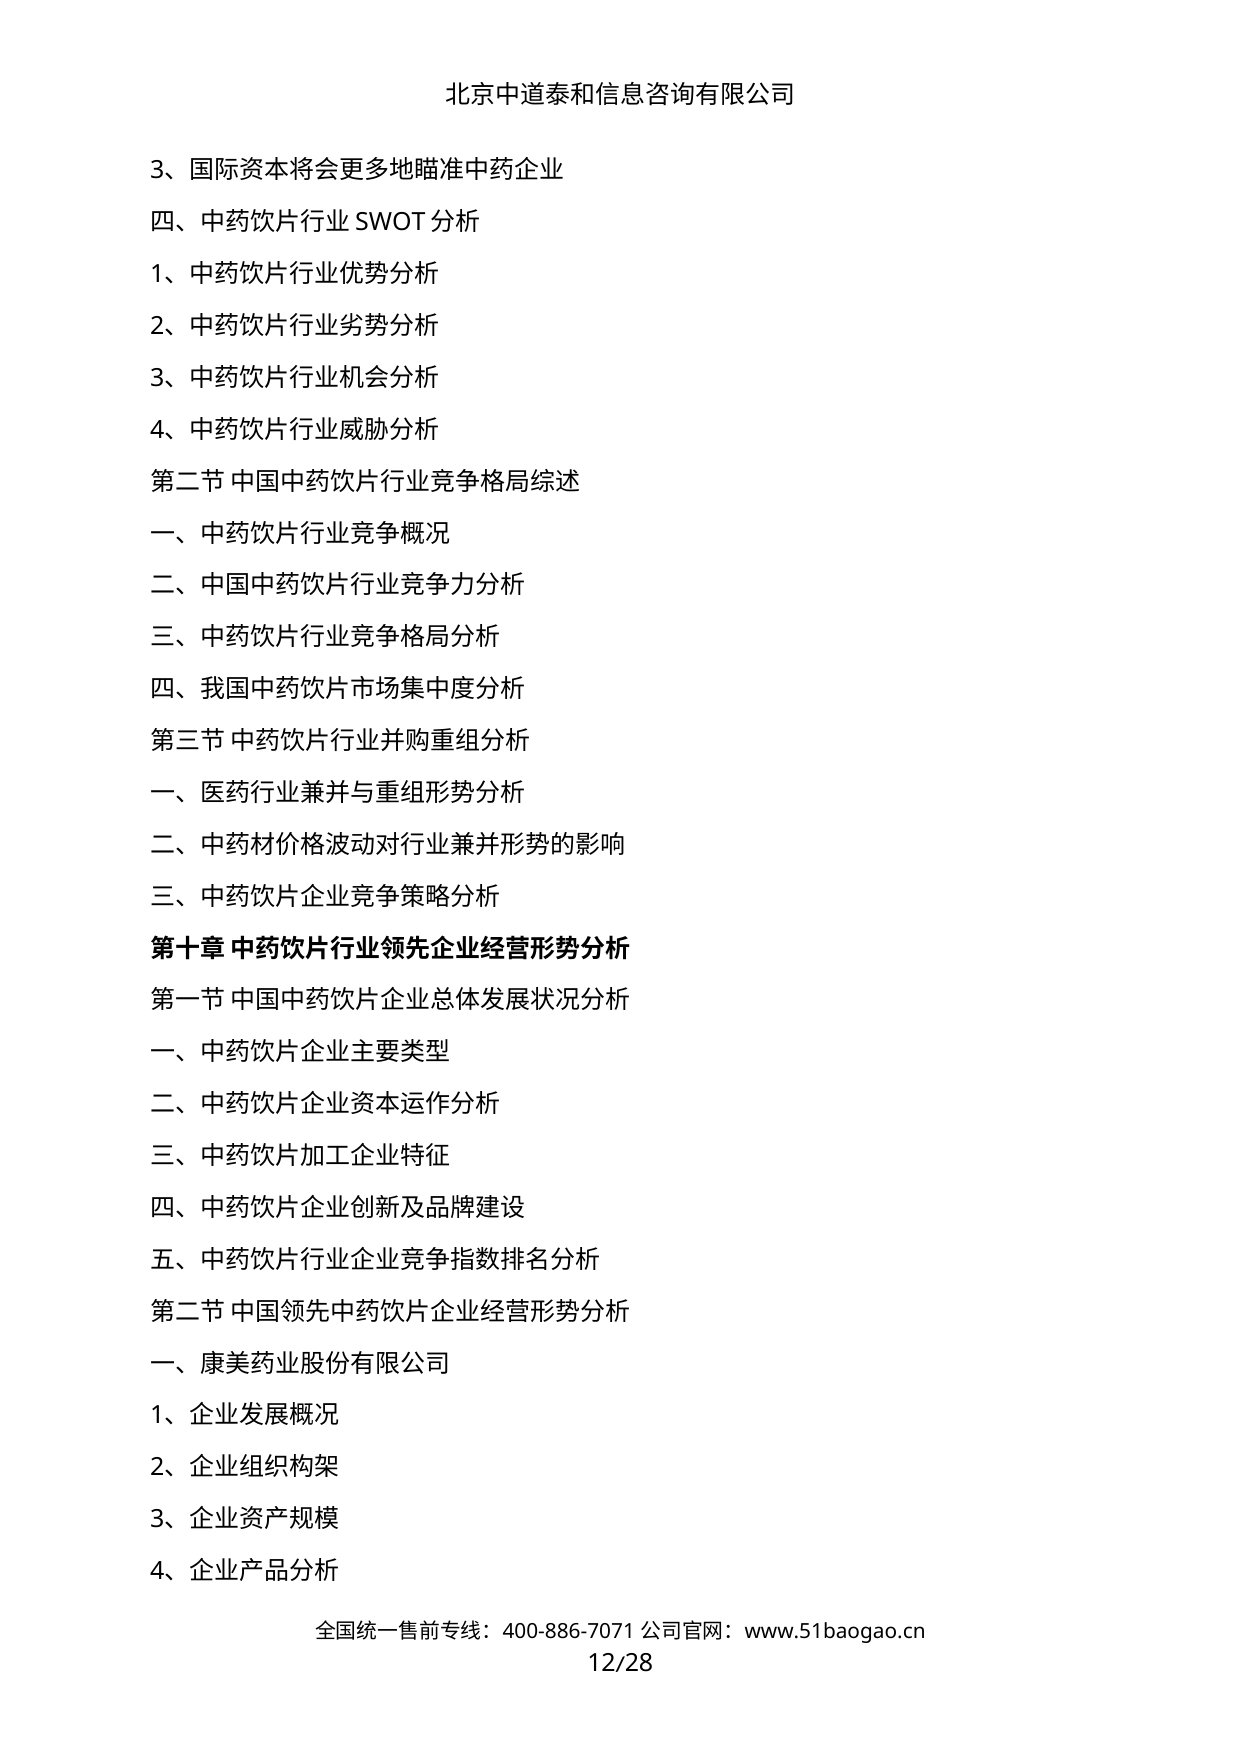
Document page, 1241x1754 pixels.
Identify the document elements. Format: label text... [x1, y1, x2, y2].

text 第二节 中国中药饮片行业竞争格局综述 [150, 461, 1090, 497]
text 3、中药饮片行业机会分析 [150, 357, 1090, 394]
text 3、国际资本将会更多地瞄准中药企业 [150, 150, 1090, 186]
text 第十章 中药饮片行业领先企业经营形势分析 [150, 928, 1090, 964]
text 一、医药行业兼并与重组形势分析 [150, 772, 1090, 809]
text 第一节 中国中药饮片企业总体发展状况分析 [150, 980, 1090, 1016]
text 一、中药饮片行业竞争概况 [150, 513, 1090, 549]
text 二、中药饮片企业资本运作分析 [150, 1084, 1090, 1120]
text 2、企业组织构架 [150, 1447, 1090, 1483]
text 第二节 中国领先中药饮片企业经营形势分析 [150, 1291, 1090, 1327]
text 四、中药饮片行业SWOT分析 [150, 202, 1090, 238]
text 第三节 中药饮片行业并购重组分析 [150, 721, 1090, 757]
text 一、康美药业股份有限公司 [150, 1343, 1090, 1379]
text 4、中药饮片行业威胁分析 [150, 409, 1090, 446]
text 五、中药饮片行业企业竞争指数排名分析 [150, 1239, 1090, 1276]
text 三、中药饮片企业竞争策略分析 [150, 876, 1090, 912]
text 二、中国中药饮片行业竞争力分析 [150, 565, 1090, 601]
text 1、中药饮片行业优势分析 [150, 254, 1090, 290]
text 三、中药饮片行业竞争格局分析 [150, 617, 1090, 653]
text 一、中药饮片企业主要类型 [150, 1032, 1090, 1068]
text 四、我国中药饮片市场集中度分析 [150, 669, 1090, 705]
text 3、企业资产规模 [150, 1499, 1090, 1535]
text 1、企业发展概况 [150, 1395, 1090, 1431]
text 二、中药材价格波动对行业兼并形势的影响 [150, 824, 1090, 861]
text 四、中药饮片企业创新及品牌建设 [150, 1187, 1090, 1224]
text 4、企业产品分析 [150, 1551, 1090, 1587]
text 2、中药饮片行业劣势分析 [150, 306, 1090, 342]
text 三、中药饮片加工企业特征 [150, 1136, 1090, 1172]
